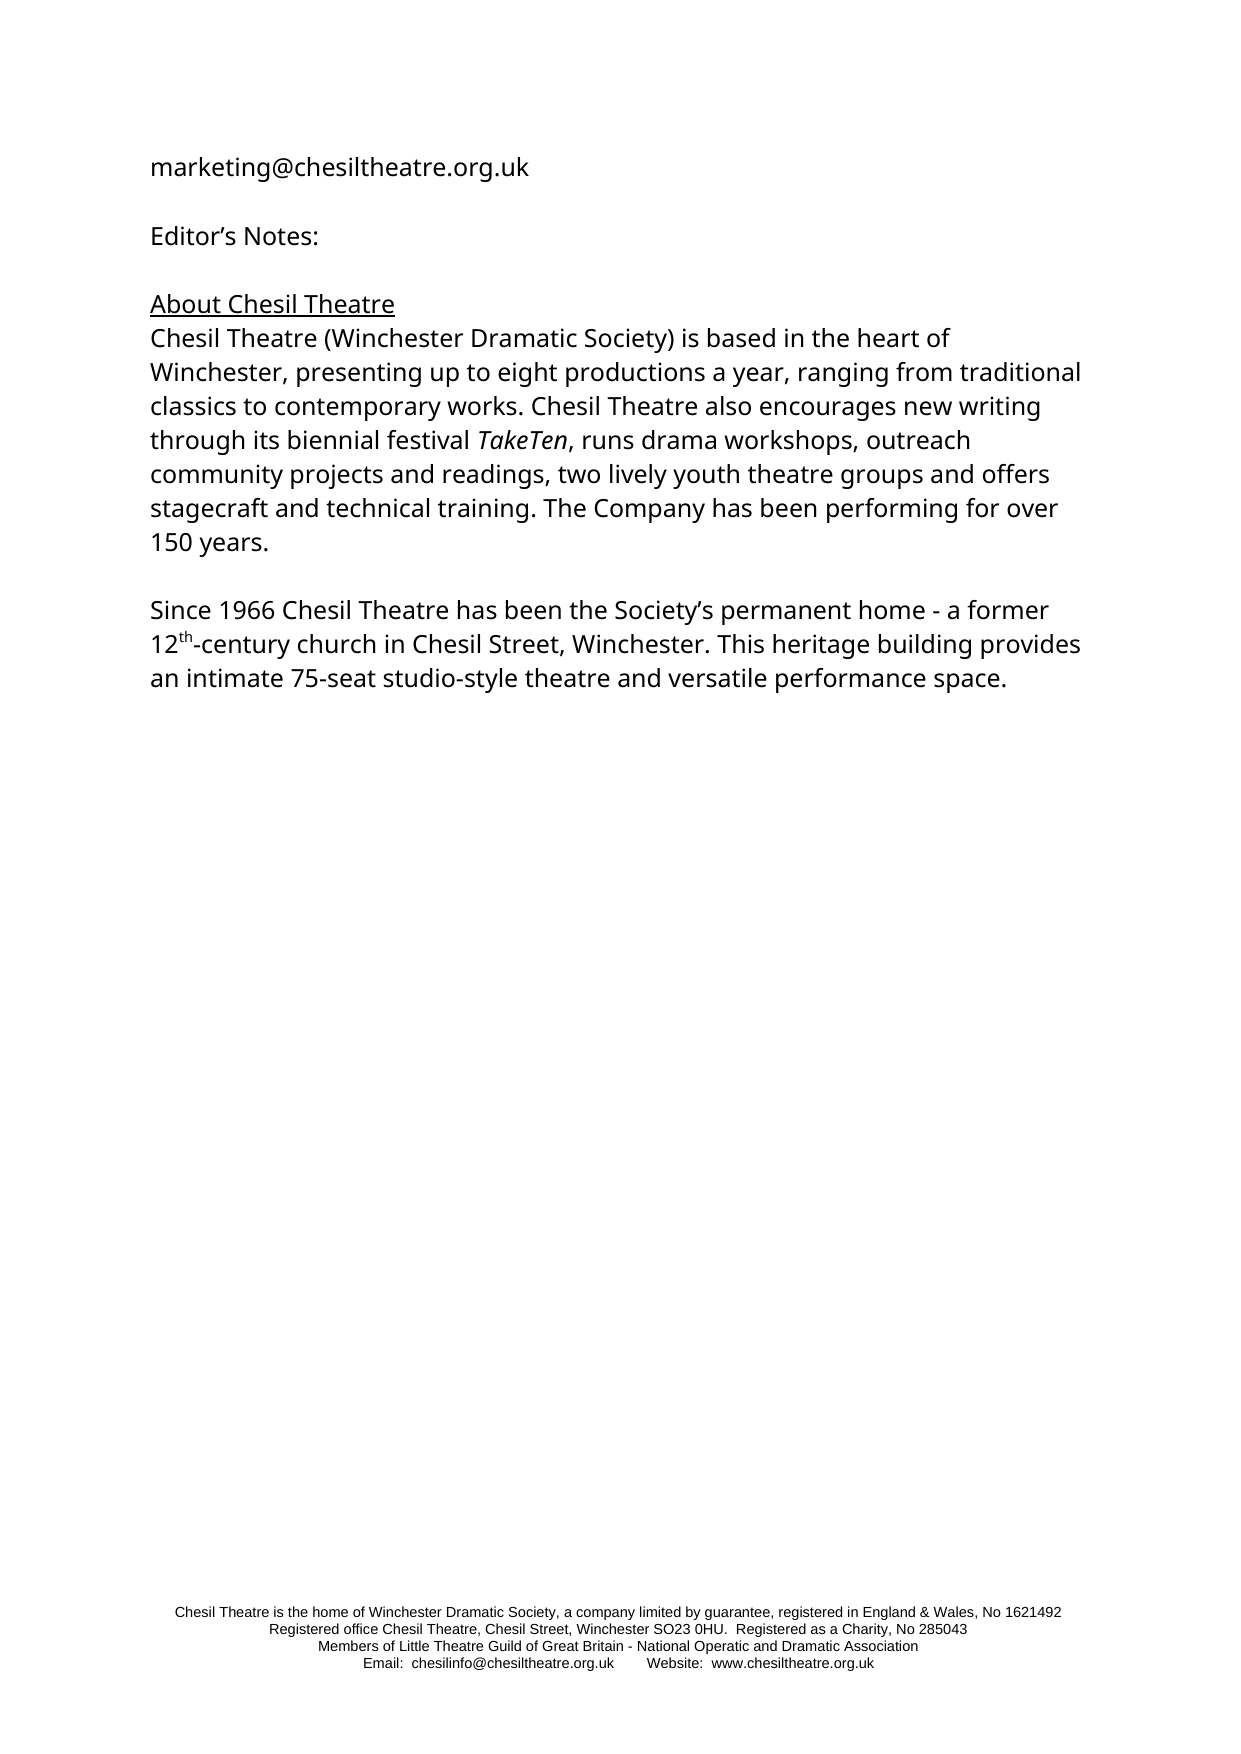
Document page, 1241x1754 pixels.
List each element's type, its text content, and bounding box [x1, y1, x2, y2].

text Chesil Theatre (Winchester Dramatic Society) is based in the heart of Winchester, presenting up to eight productions a year, ranging from traditional classics to contemporary works. Chesil Theatre also encourages new writing through its biennial festival TakeTen, runs drama workshops, outreach community projects and readings, two lively youth theatre groups and offers stagecraft and technical training. The Company has been performing for over 150 years. Since 1966 Chesil Theatre has been the Society’s permanent home - a former 12th-century church in Chesil Street, Winchester. This heritage building provides an intimate 75-seat studio-style theatre and versatile performance space. [150, 320, 1090, 695]
text Editor’s Notes: [150, 218, 1090, 252]
text About Chesil Theatre [150, 286, 1090, 320]
text marketing@chesiltheatre.org.uk [150, 150, 1090, 184]
